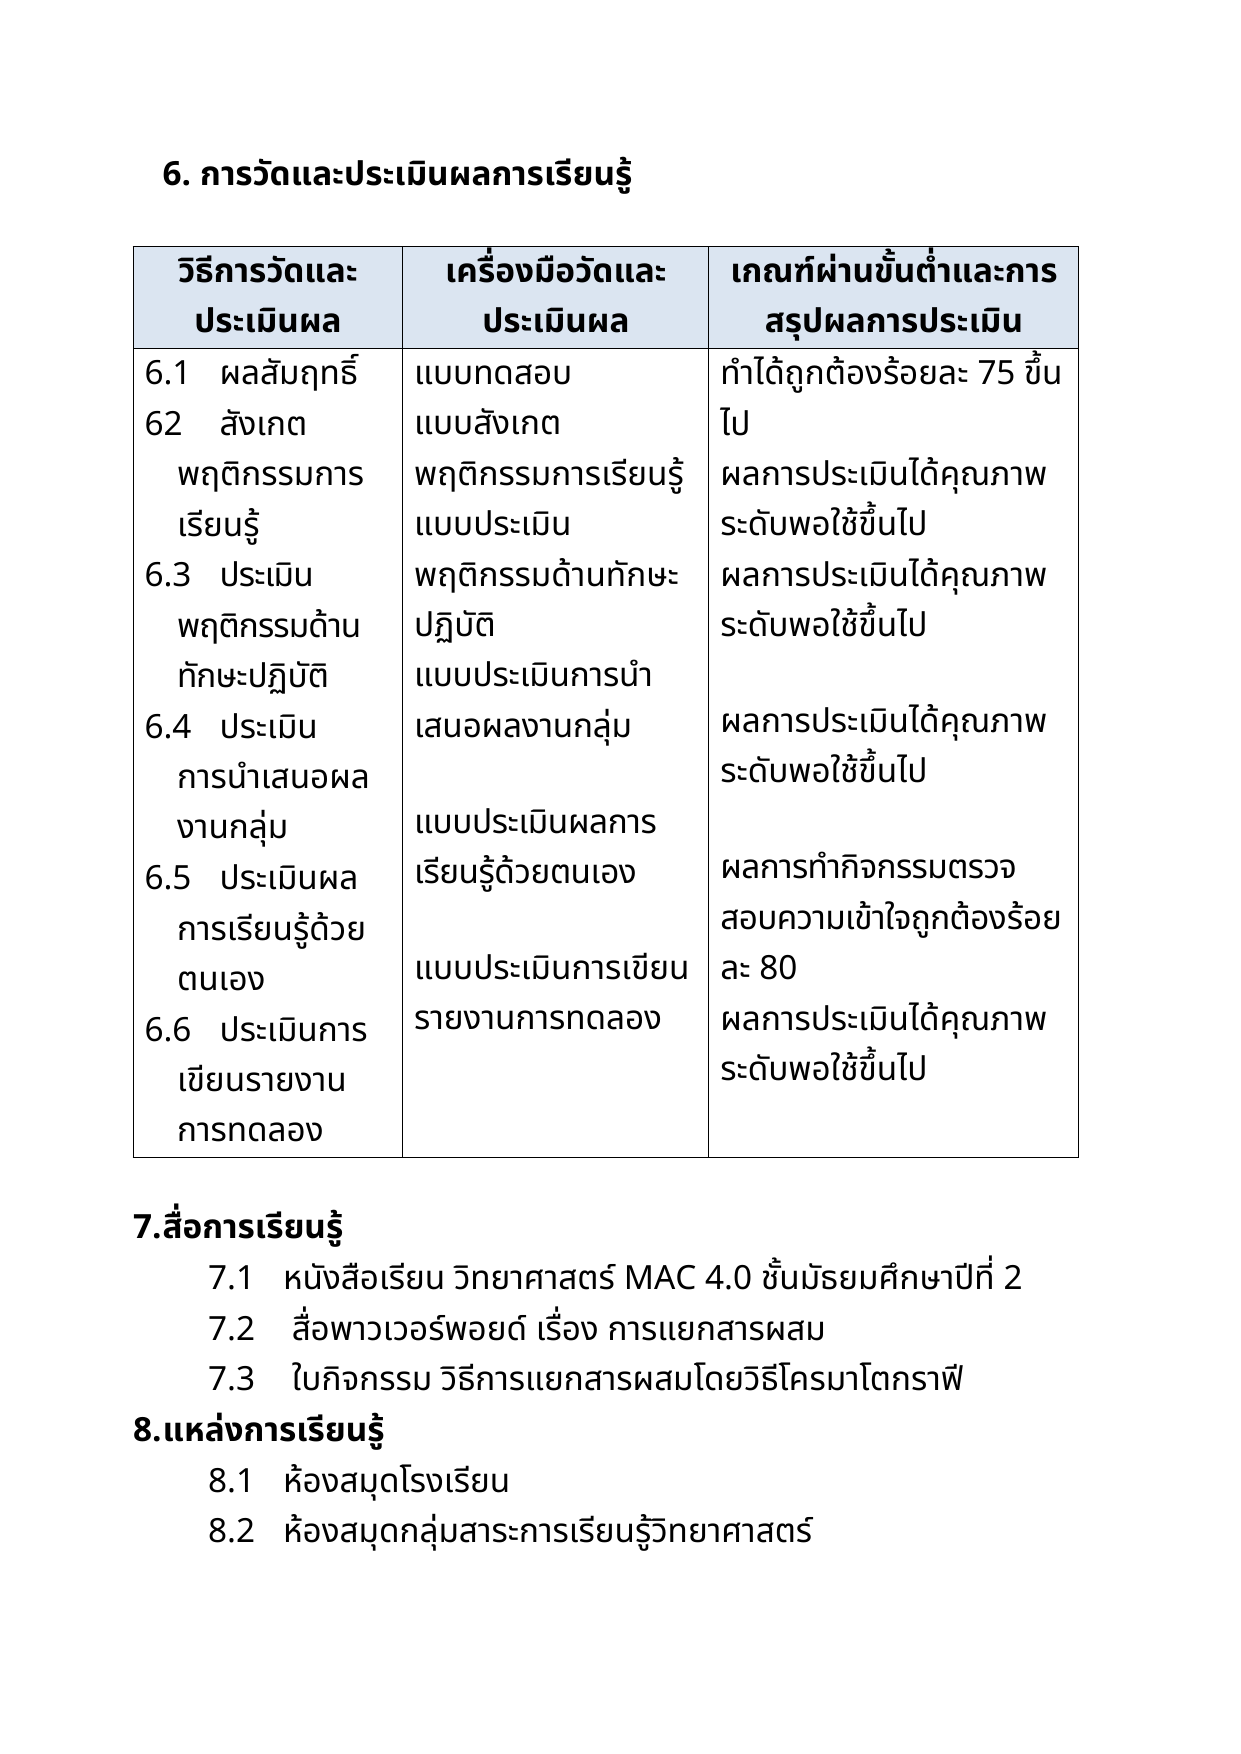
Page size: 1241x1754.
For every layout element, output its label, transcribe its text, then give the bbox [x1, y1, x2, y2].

list สื่อการเรียนรู้ [133, 1203, 1122, 1254]
table_header เกณฑ์ผ่านขั้นต่ำและการสรุปผลการประเมิน [709, 247, 1078, 348]
table_cell ทำได้ถูกต้องร้อยละ 75 ขึ้นไป ผลการประเมินได้คุณภาพระดับพอใช้ขึ้นไป ผลการประเมินได้คุณภาพระดับพอใช้ขึ้นไป ผลการประเมินได้คุณภาพระดับพอใช้ขึ้นไป ผลการทำกิจกรรมตรวจสอบความเข้าใจถูกต้องร้อยละ 80 ผลการประเมินได้คุณภาพระดับพอใช้ขึ้นไป [709, 349, 1078, 1157]
list แหล่งการเรียนรู้ [133, 1406, 1122, 1456]
text 8.1 ห้องสมุดโรงเรียน [208, 1456, 1122, 1507]
text 7.2 สื่อพาวเวอร์พอยด์ เรื่อง การแยกสารผสม [208, 1304, 1122, 1355]
table_cell 6.1 ผลสัมฤทธิ์ 62 สังเกตพฤติกรรมการเรียนรู้ 6.3 ประเมินพฤติกรรมด้านทักษะปฏิบัติ 6.4 ประเมินการนำเสนอผลงานกลุ่ม 6.5 ประเมินผลการเรียนรู้ด้วยตนเอง 6.6 ประเมินการเขียนรายงานการทดลอง [134, 349, 402, 1157]
table_header วิธีการวัดและประเมินผล [134, 247, 402, 348]
text 7.3 ใบกิจกรรม วิธีการแยกสารผสมโดยวิธีโครมาโตกราฟี [208, 1355, 1122, 1406]
text 8.2 ห้องสมุดกลุ่มสาระการเรียนรู้วิทยาศาสตร์ [208, 1507, 1122, 1558]
list การวัดและประเมินผลการเรียนรู้ [162, 150, 1122, 201]
text 7.1 หนังสือเรียน วิทยาศาสตร์ MAC 4.0 ชั้นมัธยมศึกษาปีที่ 2 [208, 1254, 1122, 1304]
table_cell แบบทดสอบ แบบสังเกตพฤติกรรมการเรียนรู้ แบบประเมินพฤติกรรมด้านทักษะปฏิบัติ แบบประเมินการนำเสนอผลงานกลุ่ม แบบประเมินผลการเรียนรู้ด้วยตนเอง แบบประเมินการเขียนรายงานการทดลอง [403, 349, 708, 1157]
table_header เครื่องมือวัดและประเมินผล [403, 247, 708, 348]
